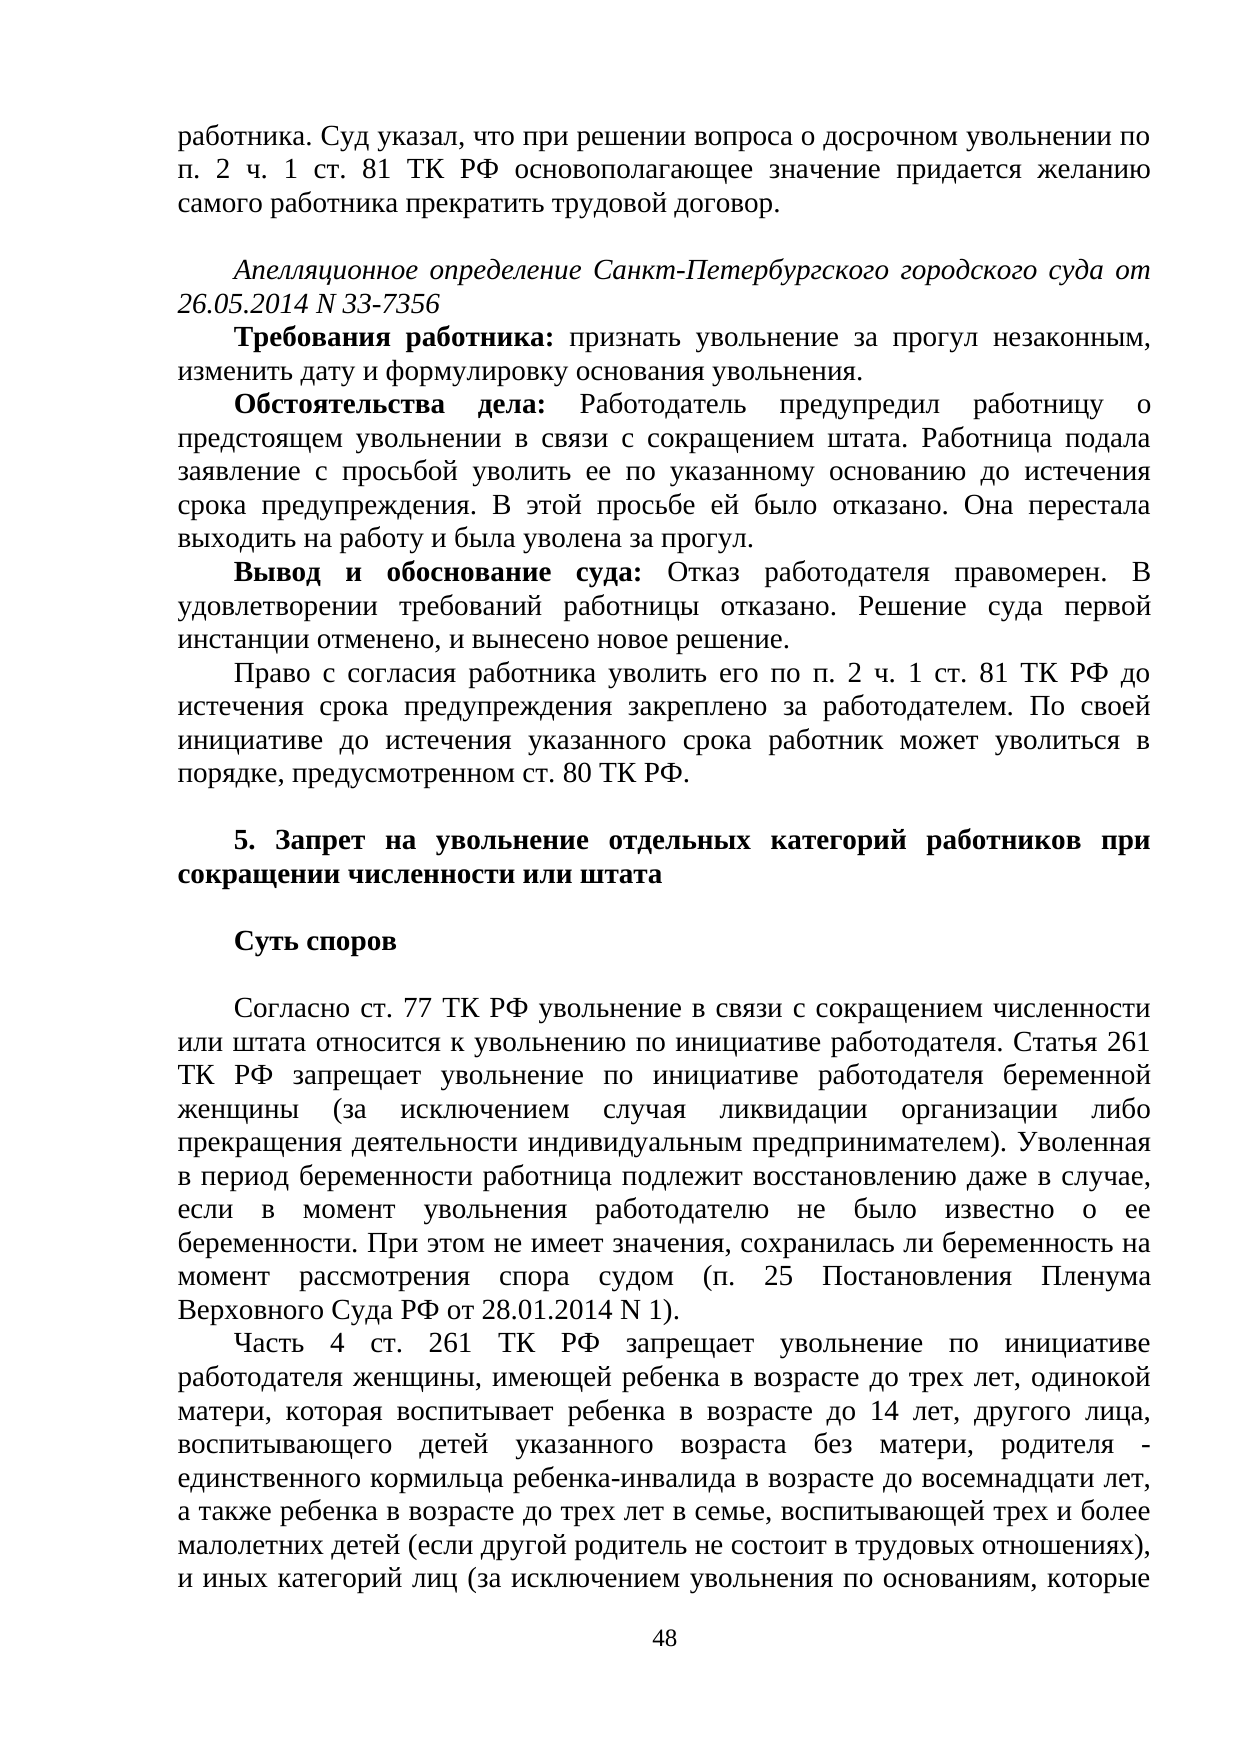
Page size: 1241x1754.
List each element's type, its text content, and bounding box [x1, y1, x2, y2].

text Право с согласия работника уволить его по п. 2 ч. 1 ст. 81 ТК РФ до истечения срока предупреждения закреплено за работодателем. По своей инициативе до истечения указанного срока работник может уволиться в порядке, предусмотренном ст. 80 ТК РФ. [177, 655, 1152, 789]
text Суть споров [177, 923, 1152, 957]
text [177, 1326, 1152, 1594]
text Обстоятельства дела: Работодатель предупредил работницу о предстоящем увольнении в связи с сокращением штата. Работница подала заявление с просьбой уволить ее по указанному основанию до истечения срока предупреждения. В этой просьбе ей было отказано. Она перестала выходить на работу и была уволена за прогул. [177, 386, 1152, 554]
text Вывод и обоснование суда: Отказ работодателя правомерен. В удовлетворении требований работницы отказано. Решение суда первой инстанции отменено, и вынесено новое решение. [177, 554, 1152, 655]
text 5. Запрет на увольнение отдельных категорий работников при сокращении численности или штата [177, 822, 1152, 889]
text Апелляционное определение Санкт-Петербургского городского суда от 26.05.2014 N 33-7356 [177, 252, 1152, 319]
text Требования работника: признать увольнение за прогул незаконным, изменить дату и формулировку основания увольнения. [177, 319, 1152, 386]
text Согласно ст. 77 ТК РФ увольнение в связи с сокращением численности или штата относится к увольнению по инициативе работодателя. Статья 261 ТК РФ запрещает увольнение по инициативе работодателя беременной женщины (за исключением случая ликвидации организации либо прекращения деятельности индивидуальным предпринимателем). Уволенная в период беременности работница подлежит восстановлению даже в случае, если в момент увольнения работодателю не было известно о ее беременности. При этом не имеет значения, сохранилась ли беременность на момент рассмотрения спора судом (п. 25 Постановления Пленума Верховного Суда РФ от 28.01.2014 N 1). [177, 990, 1152, 1326]
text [177, 118, 1152, 219]
